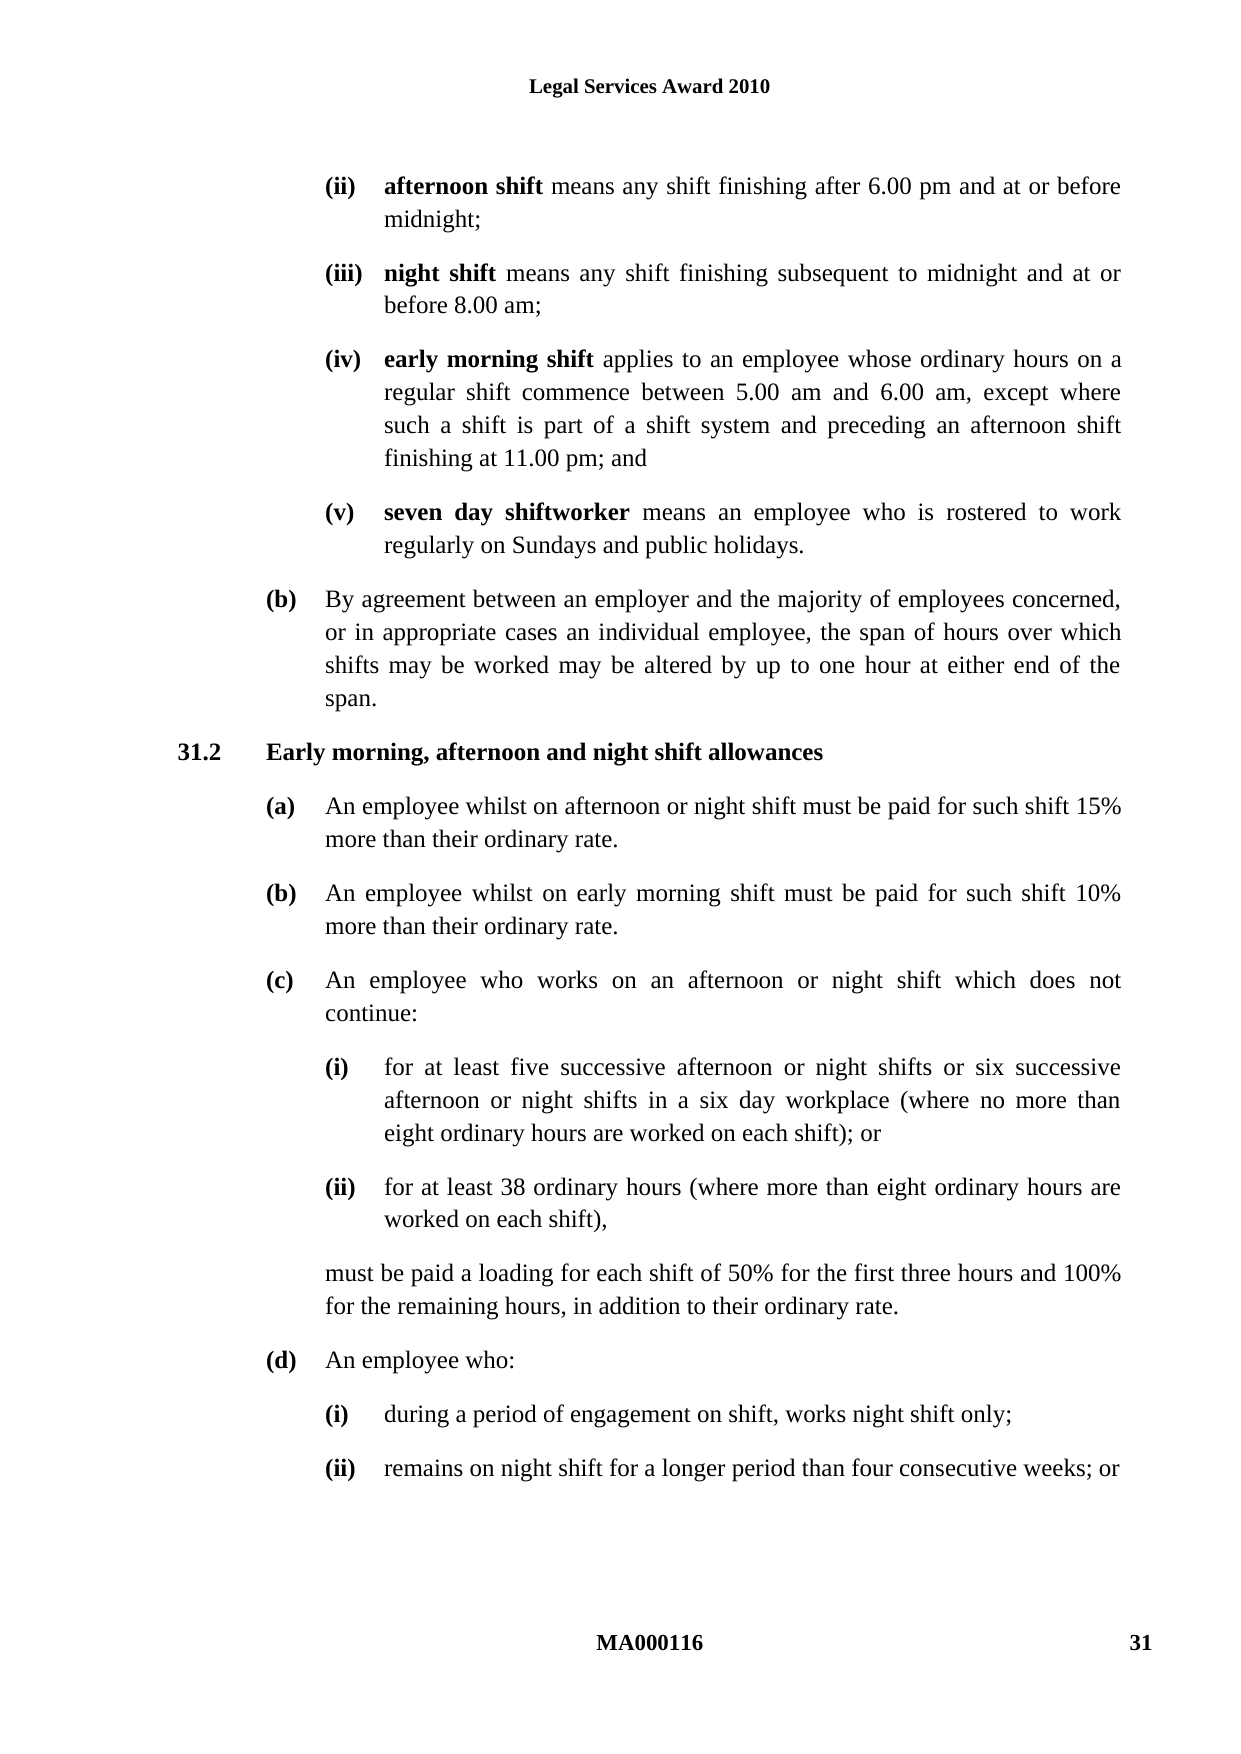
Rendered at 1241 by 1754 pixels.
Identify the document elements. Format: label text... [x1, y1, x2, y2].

text afternoon shift means any shift finishing after 6.00 pm and at or before midnight; [325, 171, 1122, 232]
text for at least five successive afternoon or night shifts or six successive afternoon or night shifts in a six day workplace (where no more than eight ordinary hours are worked on each shift); or [325, 1052, 1122, 1146]
text By agreement between an employer and the majority of employees concerned, or in appropriate cases an individual employee, the span of hours over which shifts may be worked may be altered by up to one hour at either end of the span. [266, 584, 1122, 712]
text An employee whilst on early morning shift must be paid for such shift 10% more than their ordinary rate. [266, 878, 1122, 940]
text An employee whilst on afternoon or night shift must be paid for such shift 15% more than their ordinary rate. [266, 791, 1122, 853]
text seven day shiftworker means an employee who is rostered to work regularly on Sundays and public holidays. [325, 497, 1122, 559]
text remains on night shift for a longer period than four consecutive weeks; or [325, 1453, 1122, 1482]
text for at least 38 ordinary hours (where more than eight ordinary hours are worked on each shift), [325, 1172, 1122, 1233]
text night shift means any shift finishing subsequent to midnight and at or before 8.00 am; [325, 258, 1122, 319]
text early morning shift applies to an employee whose ordinary hours on a regular shift commence between 5.00 am and 6.00 am, except where such a shift is part of a shift system and preceding an afternoon shift finishing at 11.00 pm; and [325, 344, 1122, 472]
text must be paid a loading for each shift of 50% for the first three hours and 100% for the remaining hours, in addition to their ordinary rate. [325, 1258, 1122, 1320]
text Early morning, afternoon and night shift allowances [177, 737, 1122, 766]
text An employee who works on an afternoon or night shift which does not continue: [266, 965, 1122, 1027]
text An employee who: [266, 1345, 1122, 1374]
text during a period of engagement on shift, works night shift only; [325, 1399, 1122, 1428]
